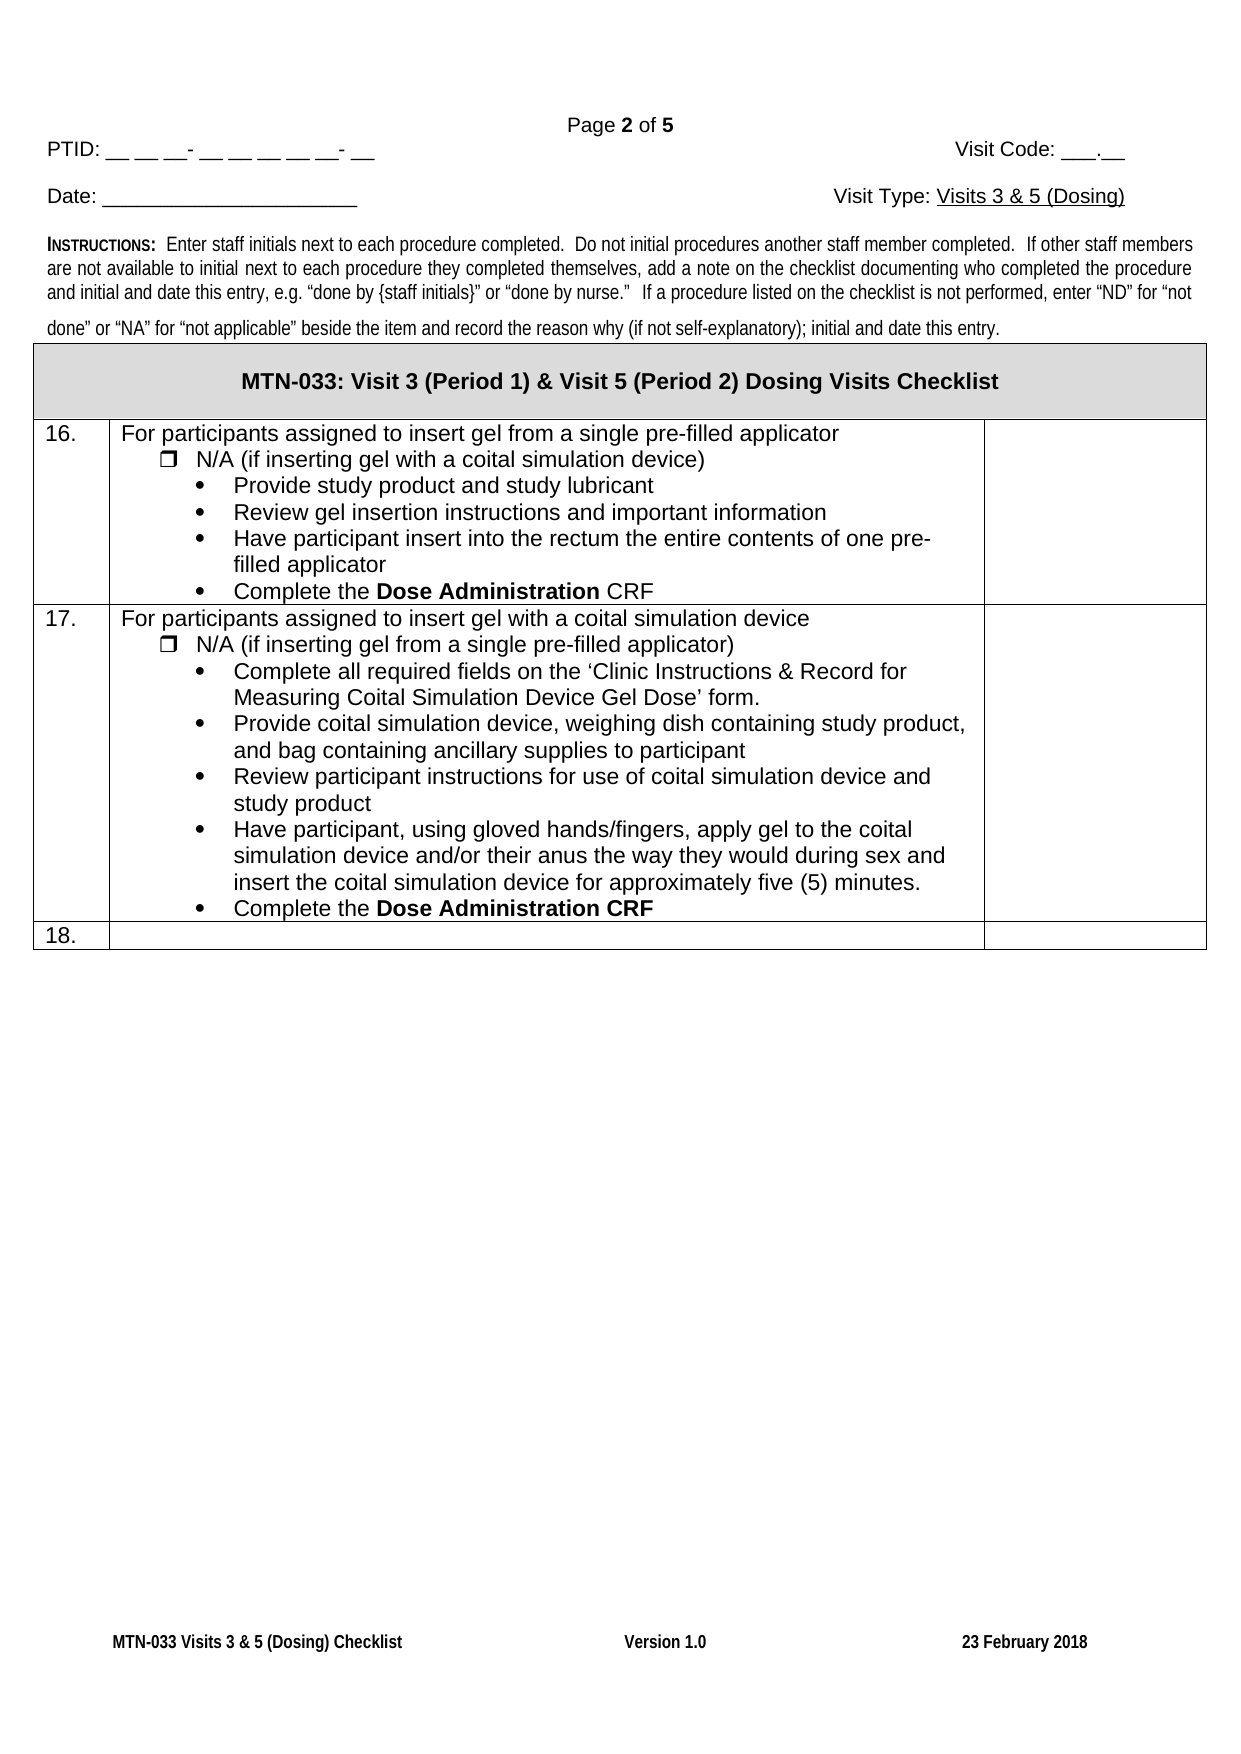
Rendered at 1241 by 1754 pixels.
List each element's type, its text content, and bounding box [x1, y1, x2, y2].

table_cell [985, 605, 1206, 921]
table_cell [34, 922, 109, 949]
table_cell [34, 420, 109, 604]
table_cell [110, 922, 984, 949]
table_cell [985, 420, 1206, 604]
table_cell For participants assigned to insert gel with a coital simulation device N/A (if inserting gel from a single pre-filled applicator) Complete all required fields on the ‘Clinic Instructions & Record for Measuring Coital Simulation Device Gel Dose’ form. Provide coital simulation device, weighing dish containing study product, and bag containing ancillary supplies to participant Review participant instructions for use of coital simulation device and study product Have participant, using gloved hands/fingers, apply gel to the coital simulation device and/or their anus the way they would during sex and insert the coital simulation device for approximately five (5) minutes. Complete the Dose Administration CRF [110, 605, 984, 921]
table_header MTN-033: Visit 3 (Period 1) & Visit 5 (Period 2) Dosing Visits Checklist [34, 344, 1206, 418]
table_cell [34, 605, 109, 921]
table_cell For participants assigned to insert gel from a single pre-filled applicator N/A (if inserting gel with a coital simulation device) Provide study product and study lubricant Review gel insertion instructions and important information Have participant insert into the rectum the entire contents of one pre-filled applicator Complete the Dose Administration CRF [110, 420, 984, 604]
table_cell [985, 922, 1206, 949]
